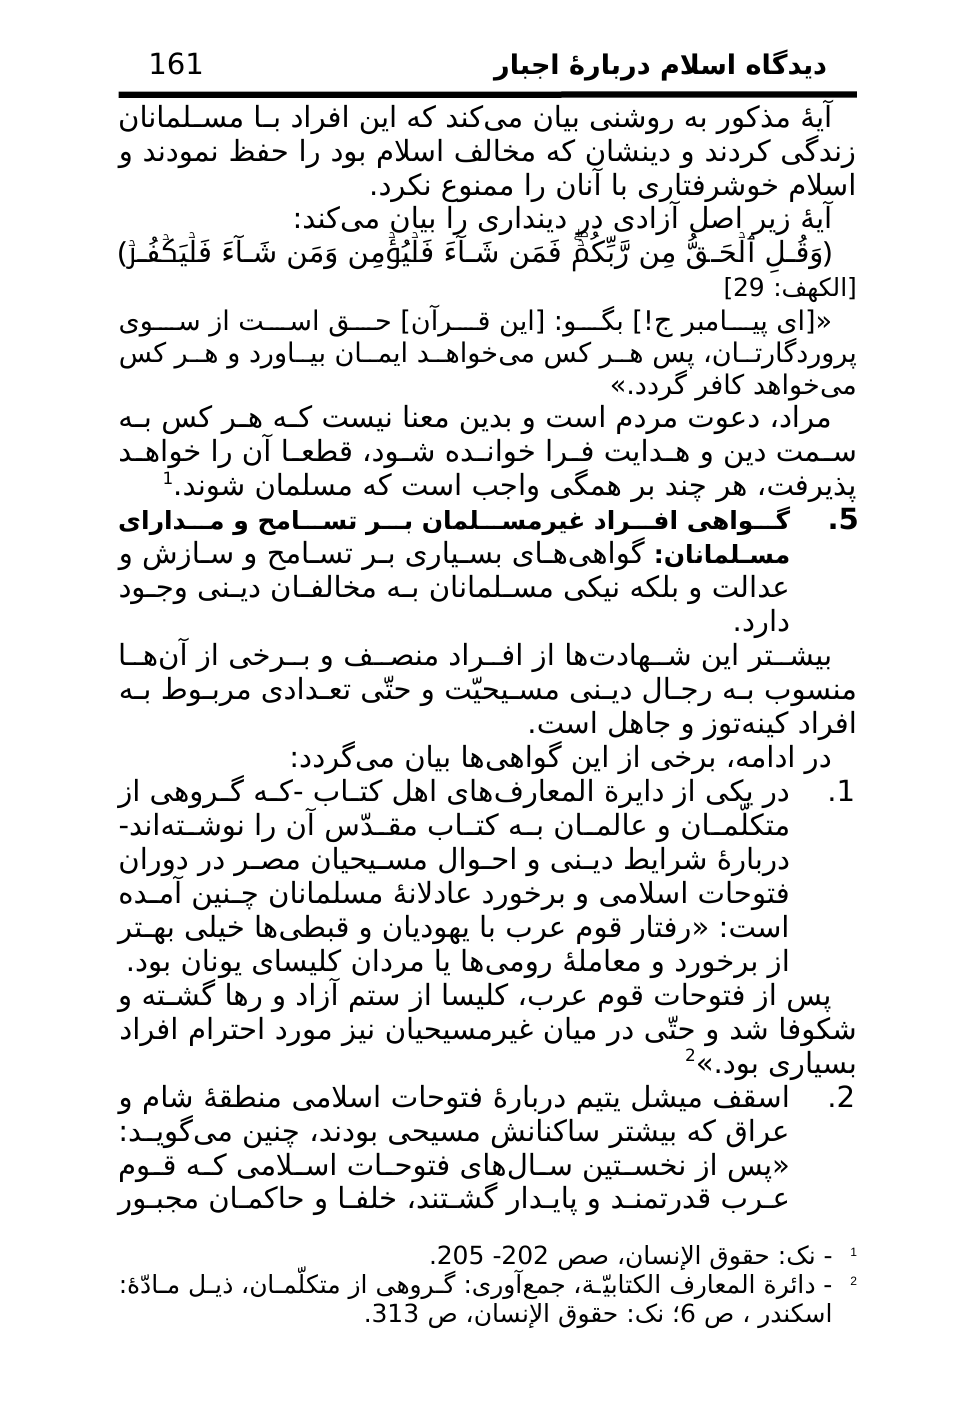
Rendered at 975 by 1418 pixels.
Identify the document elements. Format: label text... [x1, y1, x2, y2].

text آیۀ زیر اصل آزادی در دینداری را بیان می‌کند: [118, 202, 857, 236]
text ﴿وَقُلِ ٱلۡحَقُّ مِن رَّبِّكُمۡۖ فَمَن شَآءَ فَلۡيُؤۡمِن وَمَن شَآءَ فَلۡيَكۡفُرۡ﴾ [الكهف: 29] [118, 236, 857, 304]
text پس از فتوحات قوم عرب، کلیسا از ستم آزاد و رها گشته و شکوفا شد و حتّی در میان غیرمسیحیان نیز مورد احترام افراد بسیاری بود.» [118, 978, 857, 1080]
text «[ای پیامبر ج!] بگو: [این قرآن] حق است از سوی پروردگارتان، پس هر کس می‌خواهد ایمان بیاورد و هر کس می‌خواهد کافر گردد.» [118, 304, 857, 401]
text بیشتر این شهادت‌ها از افراد منصف و برخی از آن‌ها منسوب به رجال دینی مسیحیّت و حتّی تعدادی مربوط به افراد کینه‌توز و جاهل است. [118, 638, 857, 740]
text مراد، دعوت مردم است و بدین معنا نیست که هر کس به سمت دین و هدایت فرا خوانده شود، قطعا آن را خواهد پذیرفت، هر چند بر همگی واجب است که مسلمان شوند. [118, 401, 857, 503]
text در ادامه، برخی از این گواهی‌ها بیان می‌گردد: [118, 740, 857, 774]
list در یکی از دایرة المعارف‌های اهل کتاب -که گروهی از متکلّمان و عالمان به کتاب مقدّس آن را نوشته‌اند- دربارۀ شرایط دینی و احوال مسیحیان مصر در دوران فتوحات اسلامی و برخورد عادلانۀ مسلمانان چنین آمده است: «رفتار قوم عرب با یهودیان و قبطی‌ها خیلی بهتر از برخورد و معاملۀ رومی‌ها یا مردان کلیسای یونان بود. [118, 774, 827, 978]
list گواهی افراد غیرمسلمان بر تسامح و مدارای مسلمانان: گواهی‌های بسیاری بر تسامح و سازش و عدالت و بلکه نیکی مسلمانان به مخالفان دینی وجود دارد. [118, 503, 827, 638]
text آیۀ مذکور به روشنی بیان می‌کند که این افراد با مسلمانان زندگی کردند و دینشان که مخالف اسلام بود را حفظ نمودند و اسلام خوشرفتاری با آنان را ممنوع نکرد. [118, 100, 857, 202]
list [118, 1080, 827, 1216]
